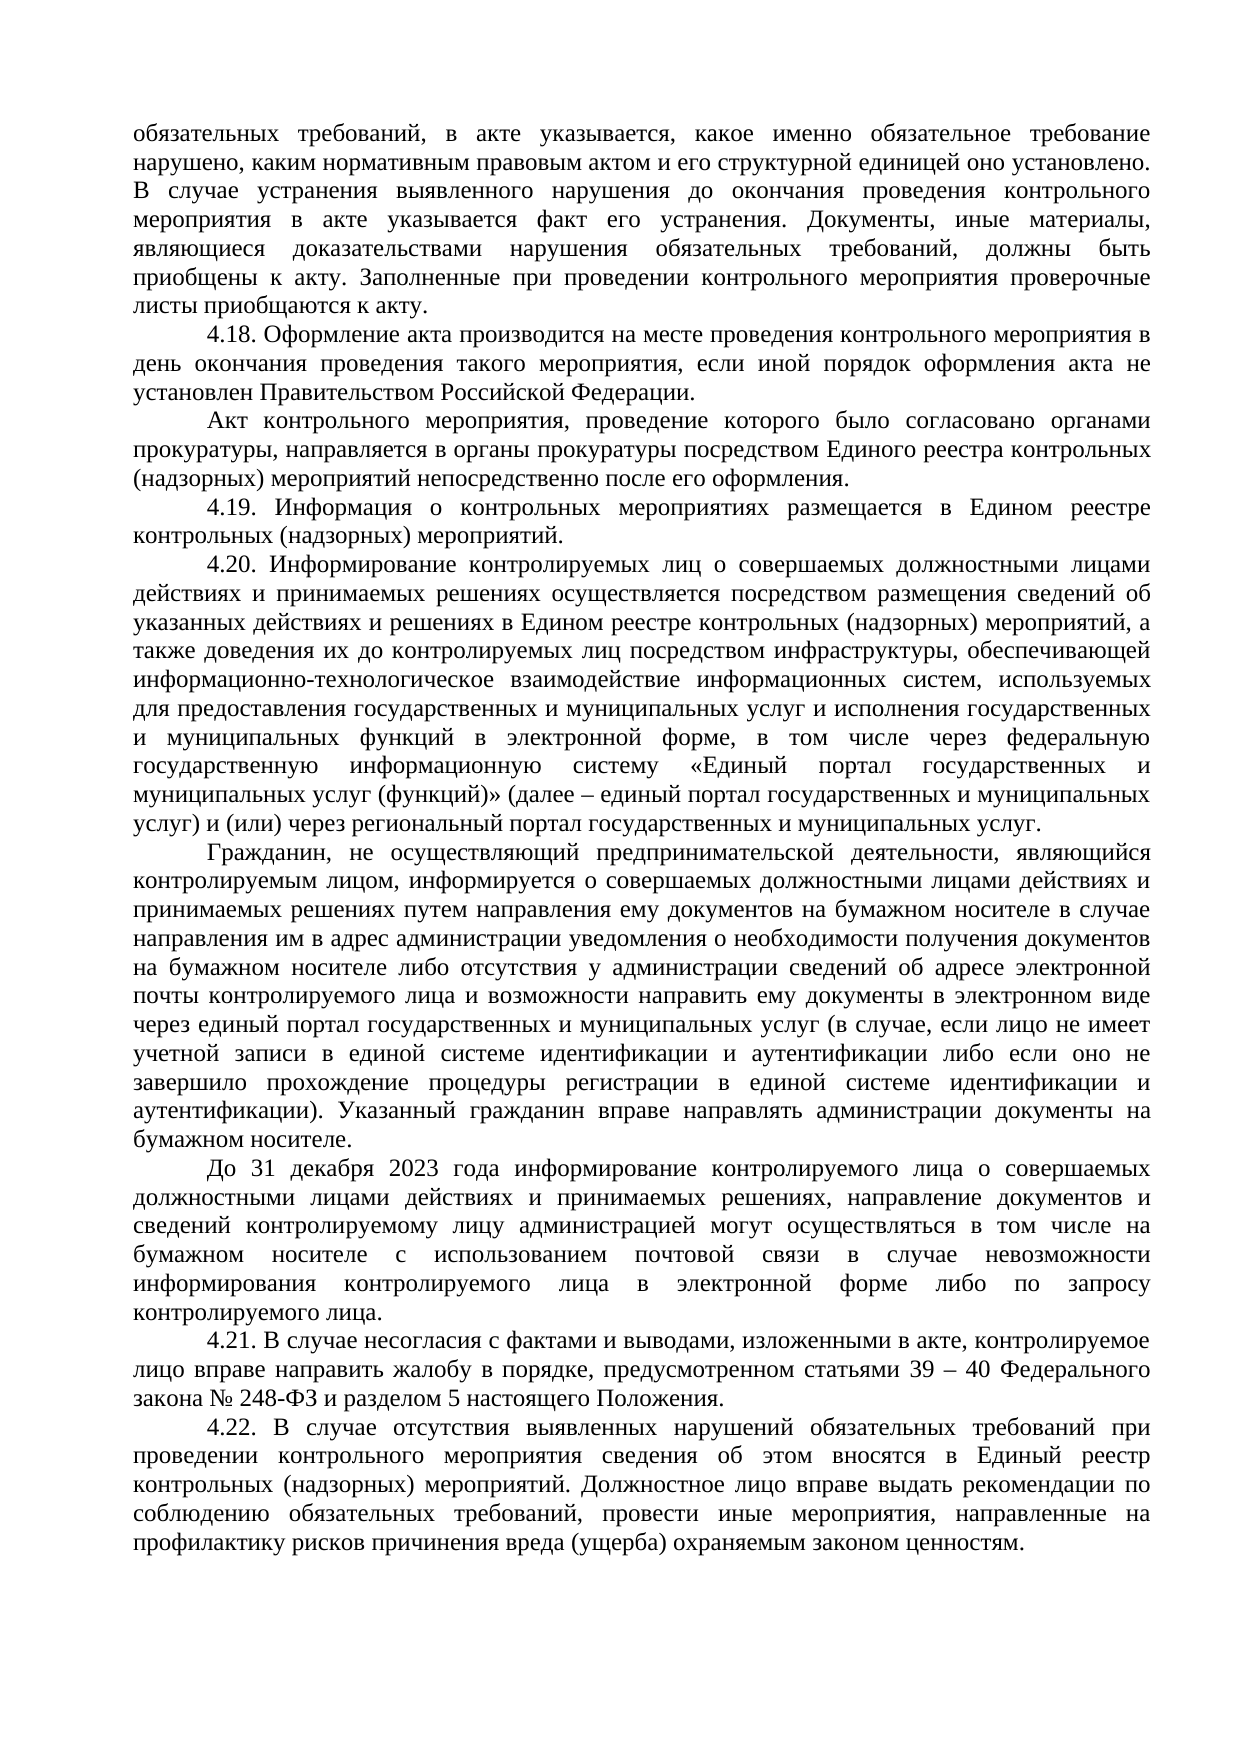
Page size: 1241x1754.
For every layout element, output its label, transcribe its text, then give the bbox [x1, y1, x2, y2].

text 4.20. Информирование контролируемых лиц о совершаемых должностными лицами действиях и принимаемых решениях осуществляется посредством размещения сведений об указанных действиях и решениях в Едином реестре контрольных (надзорных) мероприятий, а также доведения их до контролируемых лиц посредством инфраструктуры, обеспечивающей информационно-технологическое взаимодействие информационных систем, используемых для предоставления государственных и муниципальных услуг и исполнения государственных и муниципальных функций в электронной форме, в том числе через федеральную государственную информационную систему «Единый портал государственных и муниципальных услуг (функций)» (далее – единый портал государственных и муниципальных услуг) и (или) через региональный портал государственных и муниципальных услуг. [133, 549, 1152, 837]
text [133, 118, 1152, 319]
text Гражданин, не осуществляющий предпринимательской деятельности, являющийся контролируемым лицом, информируется о совершаемых должностными лицами действиях и принимаемых решениях путем направления ему документов на бумажном носителе в случае направления им в адрес администрации уведомления о необходимости получения документов на бумажном носителе либо отсутствия у администрации сведений об адресе электронной почты контролируемого лица и возможности направить ему документы в электронном виде через единый портал государственных и муниципальных услуг (в случае, если лицо не имеет учетной записи в единой системе идентификации и аутентификации либо если оно не завершило прохождение процедуры регистрации в единой системе идентификации и аутентификации). Указанный гражданин вправе направлять администрации документы на бумажном носителе. [133, 837, 1152, 1153]
text 4.21. В случае несогласия с фактами и выводами, изложенными в акте, контролируемое лицо вправе направить жалобу в порядке, предусмотренном статьями 39 – 40 Федерального закона № 248-ФЗ и разделом 5 настоящего Положения. [133, 1326, 1152, 1412]
text 4.19. Информация о контрольных мероприятиях размещается в Едином реестре контрольных (надзорных) мероприятий. [133, 492, 1152, 549]
text 4.22. В случае отсутствия выявленных нарушений обязательных требований при проведении контрольного мероприятия сведения об этом вносятся в Единый реестр контрольных (надзорных) мероприятий. Должностное лицо вправе выдать рекомендации по соблюдению обязательных требований, провести иные мероприятия, направленные на профилактику рисков причинения вреда (ущерба) охраняемым законом ценностям. [133, 1412, 1152, 1556]
text Акт контрольного мероприятия, проведение которого было согласовано органами прокуратуры, направляется в органы прокуратуры посредством Единого реестра контрольных (надзорных) мероприятий непосредственно после его оформления. [133, 406, 1152, 492]
text 4.18. Оформление акта производится на месте проведения контрольного мероприятия в день окончания проведения такого мероприятия, если иной порядок оформления акта не установлен Правительством Российской Федерации. [133, 319, 1152, 406]
text До 31 декабря 2023 года информирование контролируемого лица о совершаемых должностными лицами действиях и принимаемых решениях, направление документов и сведений контролируемому лицу администрацией могут осуществляться в том числе на бумажном носителе с использованием почтовой связи в случае невозможности информирования контролируемого лица в электронной форме либо по запросу контролируемого лица. [133, 1153, 1152, 1326]
